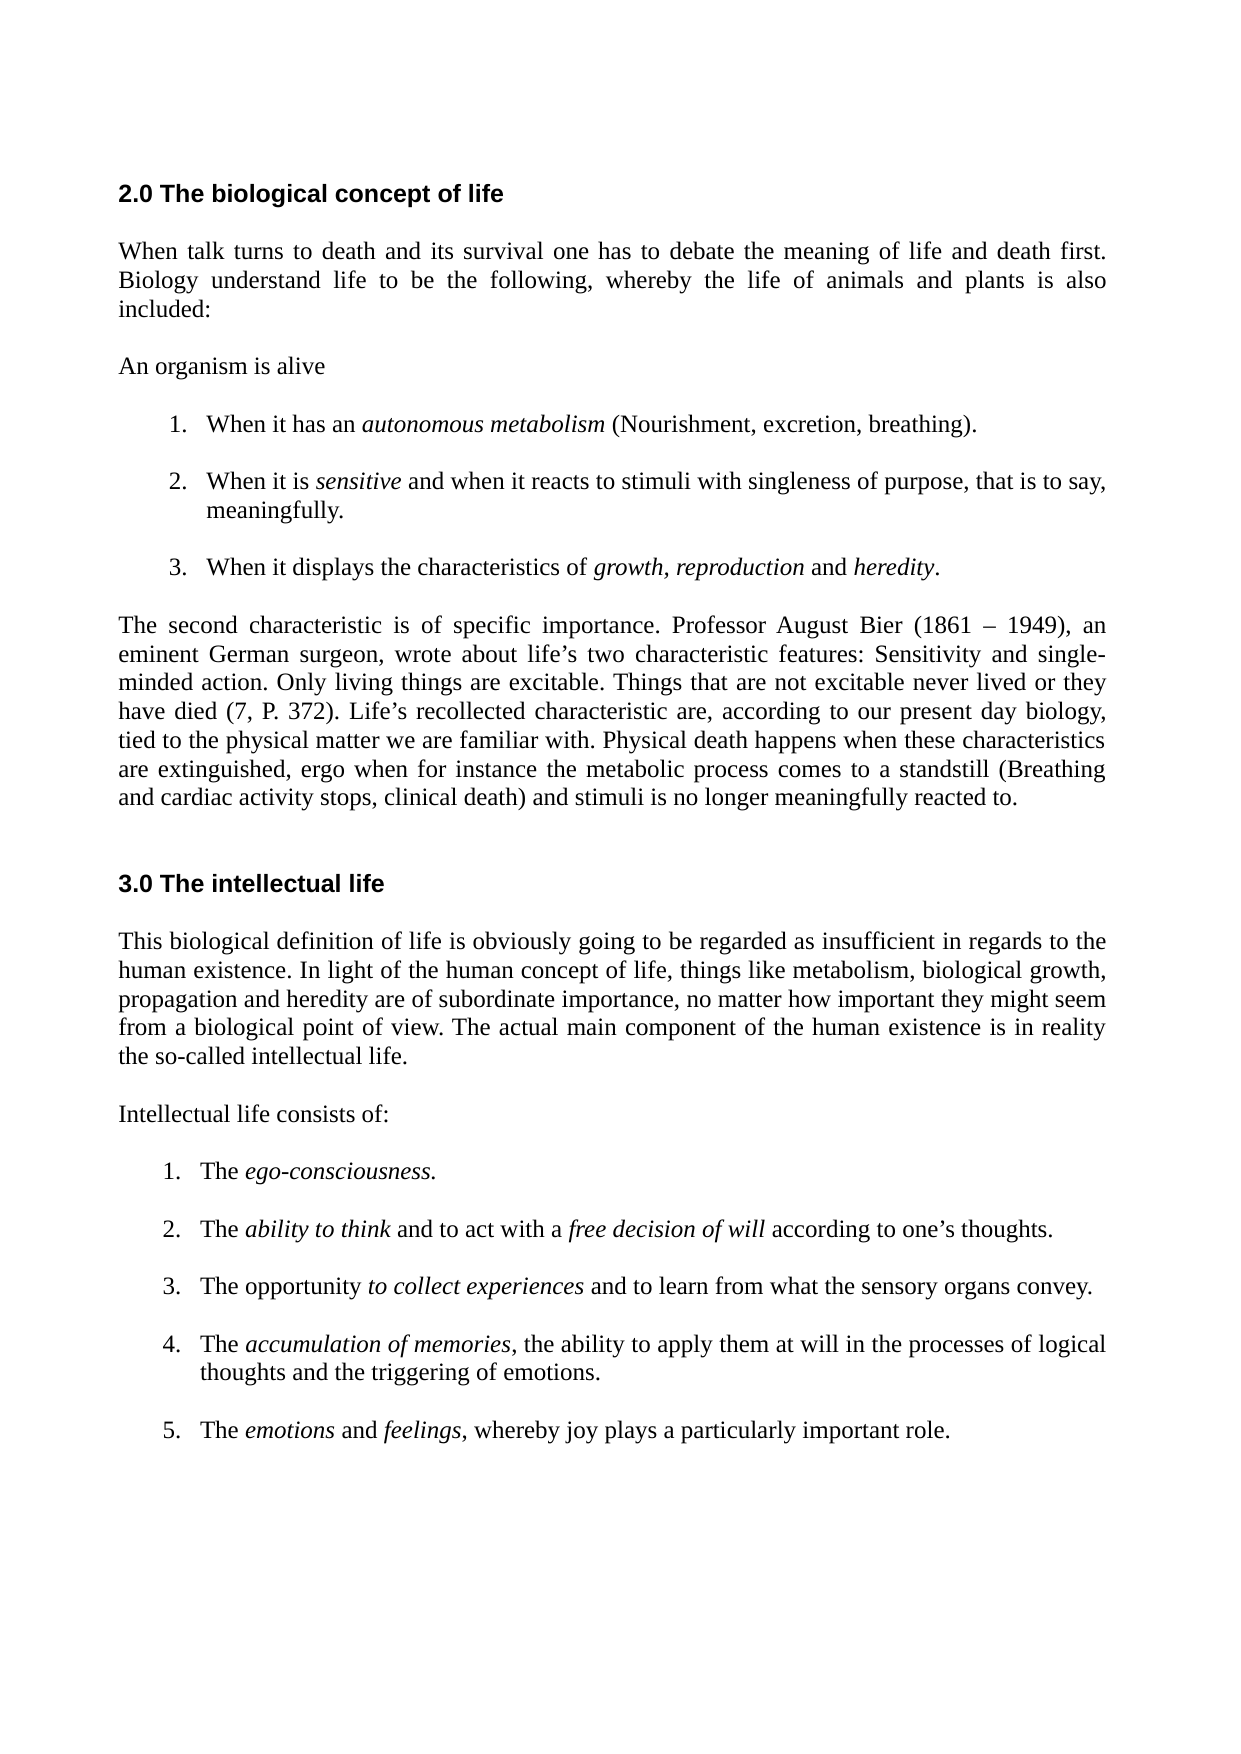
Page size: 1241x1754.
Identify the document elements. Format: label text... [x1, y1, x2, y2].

text Intellectual life consists of: [118, 1099, 1107, 1127]
text 2.0 The biological concept of life [118, 179, 1107, 207]
text When talk turns to death and its survival one has to debate the meaning of life and death first. Biology understand life to be the following, whereby the life of animals and plants is also included: [118, 236, 1107, 322]
text The second characteristic is of specific importance. Professor August Bier (1861 – 1949), an eminent German surgeon, wrote about life’s two characteristic features: Sensitivity and single-minded action. Only living things are excitable. Things that are not excitable never lived or they have died (7, P. 372). Life’s recollected characteristic are, according to our present day biology, tied to the physical matter we are familiar with. Physical death happens when these characteristics are extinguished, ergo when for instance the metabolic process comes to a standstill (Breathing and cardiac activity stops, clinical death) and stimuli is no longer meaningfully reacted to. [118, 610, 1107, 811]
text 3.0 The intellectual life [118, 869, 1107, 897]
list When it displays the characteristics of growth, reproduction and heredity. [169, 552, 1107, 581]
list The opportunity to collect experiences and to learn from what the sensory organs convey. [162, 1271, 1107, 1300]
text This biological definition of life is obviously going to be regarded as insufficient in regards to the human existence. In light of the human concept of life, things like metabolism, biological growth, propagation and heredity are of subordinate importance, no matter how important they might seem from a biological point of view. The actual main component of the human existence is in reality the so-called intellectual life. [118, 926, 1107, 1070]
list The ego-consciousness. [162, 1156, 1107, 1185]
list The emotions and feelings, whereby joy plays a particularly important role. [162, 1415, 1107, 1444]
list The ability to think and to act with a free decision of will according to one’s thoughts. [162, 1214, 1107, 1242]
text An organism is alive [118, 351, 1107, 380]
list The accumulation of memories, the ability to apply them at will in the processes of logical thoughts and the triggering of emotions. [162, 1329, 1107, 1386]
list When it has an autonomous metabolism (Nourishment, excretion, breathing). [169, 409, 1107, 437]
list When it is sensitive and when it reacts to stimuli with singleness of purpose, that is to say, meaningfully. [169, 466, 1107, 524]
